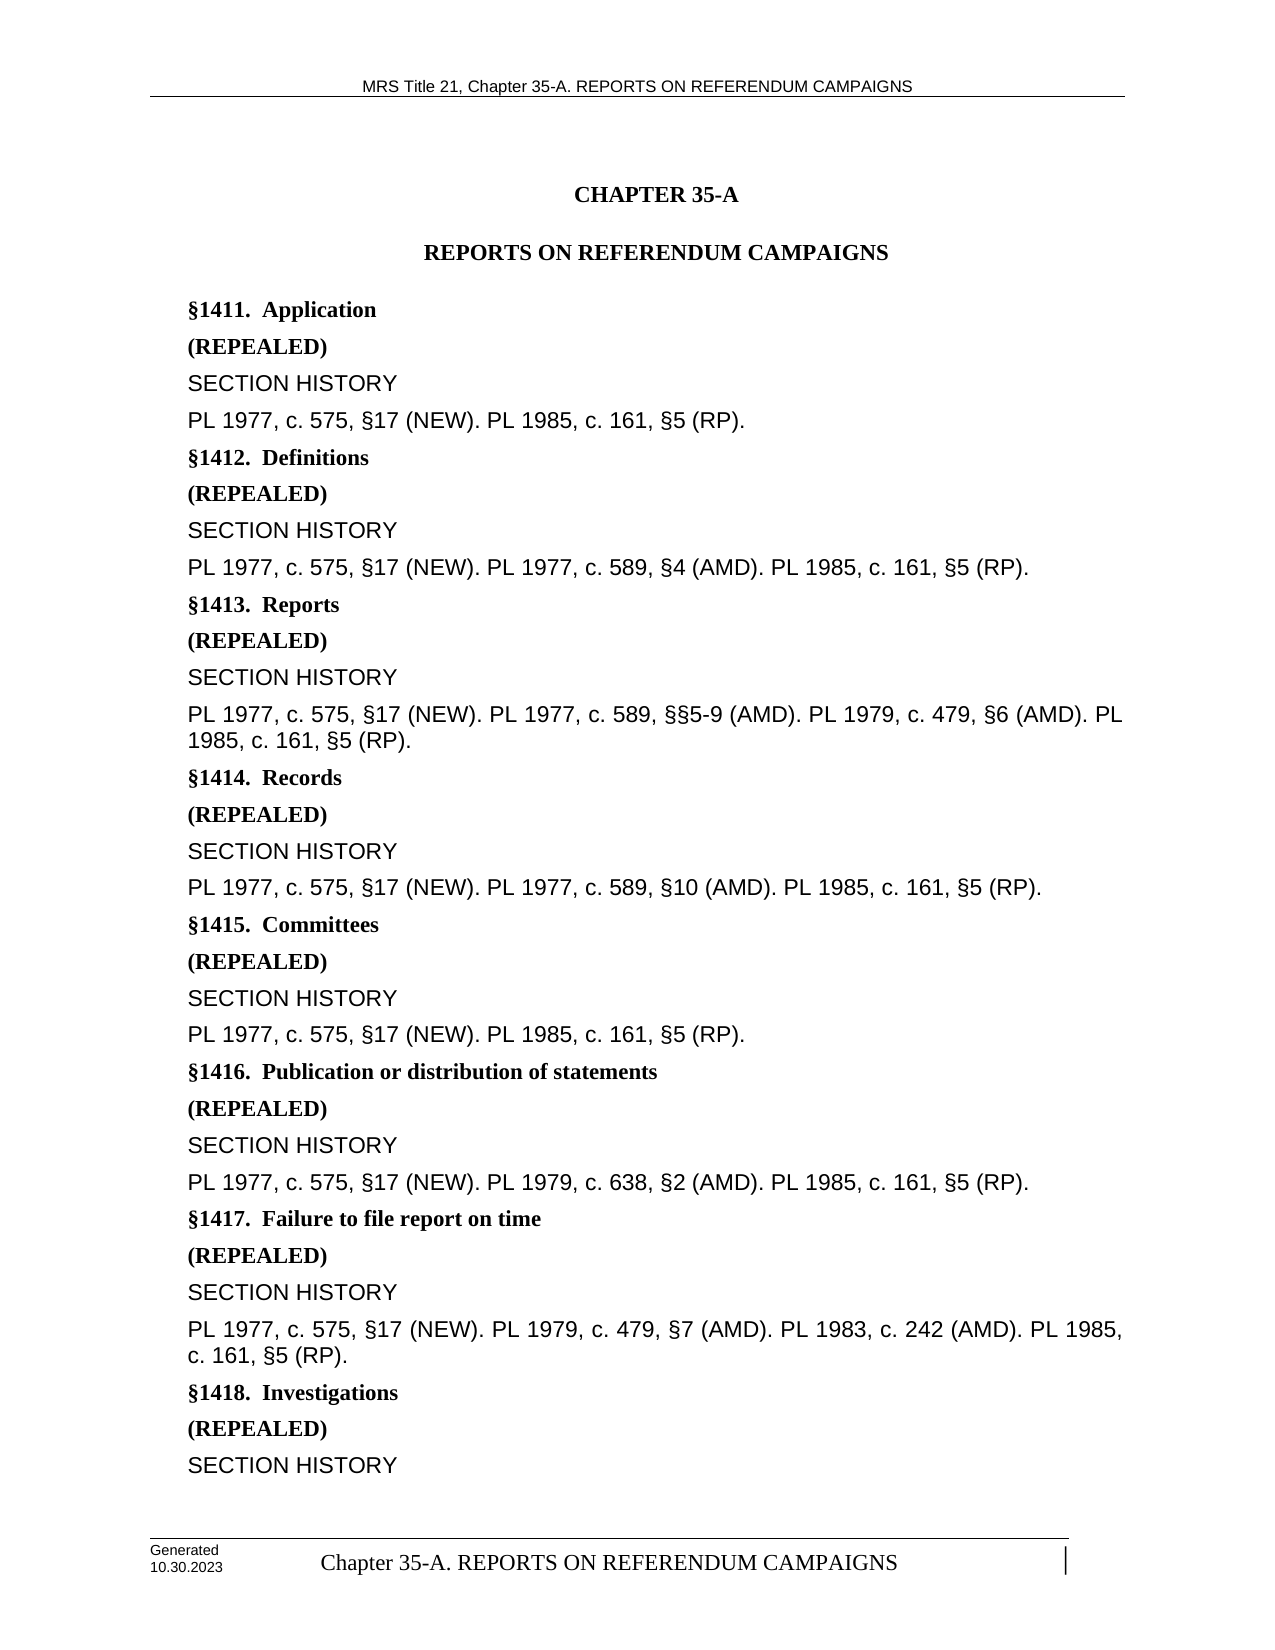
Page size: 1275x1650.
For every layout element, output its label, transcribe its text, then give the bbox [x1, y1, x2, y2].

text SECTION HISTORY [187, 985, 1125, 1011]
text PL 1977, c. 575, §17 (NEW). PL 1977, c. 589, §4 (AMD). PL 1985, c. 161, §5 (RP). [187, 554, 1125, 580]
text CHAPTER 35-A [187, 181, 1125, 208]
text (REPEALED) [187, 801, 1125, 827]
text (REPEALED) [187, 1416, 1125, 1442]
text §1416. Publication or distribution of statements [187, 1058, 1125, 1084]
text SECTION HISTORY [187, 1279, 1125, 1305]
text PL 1977, c. 575, §17 (NEW). PL 1979, c. 479, §7 (AMD). PL 1983, c. 242 (AMD). PL 1985, c. 161, §5 (RP). [187, 1316, 1125, 1368]
text (REPEALED) [187, 627, 1125, 654]
text (REPEALED) [187, 1242, 1125, 1268]
text PL 1977, c. 575, §17 (NEW). PL 1977, c. 589, §10 (AMD). PL 1985, c. 161, §5 (RP). [187, 874, 1125, 901]
text (REPEALED) [187, 333, 1125, 359]
text PL 1977, c. 575, §17 (NEW). PL 1985, c. 161, §5 (RP). [187, 407, 1125, 433]
text §1415. Committees [187, 911, 1125, 937]
text PL 1977, c. 575, §17 (NEW). PL 1985, c. 161, §5 (RP). [187, 1021, 1125, 1048]
text (REPEALED) [187, 480, 1125, 507]
text SECTION HISTORY [187, 1132, 1125, 1158]
text SECTION HISTORY [187, 517, 1125, 543]
text §1417. Failure to file report on time [187, 1205, 1125, 1232]
text §1414. Records [187, 764, 1125, 790]
text (REPEALED) [187, 948, 1125, 974]
text SECTION HISTORY [187, 370, 1125, 396]
text PL 1977, c. 575, §17 (NEW). PL 1979, c. 638, §2 (AMD). PL 1985, c. 161, §5 (RP). [187, 1168, 1125, 1195]
text PL 1977, c. 575, §17 (NEW). PL 1977, c. 589, §§5-9 (AMD). PL 1979, c. 479, §6 (AMD). PL 1985, c. 161, §5 (RP). [187, 701, 1125, 754]
text §1413. Reports [187, 591, 1125, 617]
text §1412. Definitions [187, 443, 1125, 470]
text SECTION HISTORY [187, 838, 1125, 864]
text SECTION HISTORY [187, 1452, 1125, 1479]
text (REPEALED) [187, 1095, 1125, 1121]
text REPORTS ON REFERENDUM CAMPAIGNS [187, 239, 1125, 265]
text §1411. Application [187, 296, 1125, 323]
text SECTION HISTORY [187, 664, 1125, 691]
text §1418. Investigations [187, 1379, 1125, 1405]
